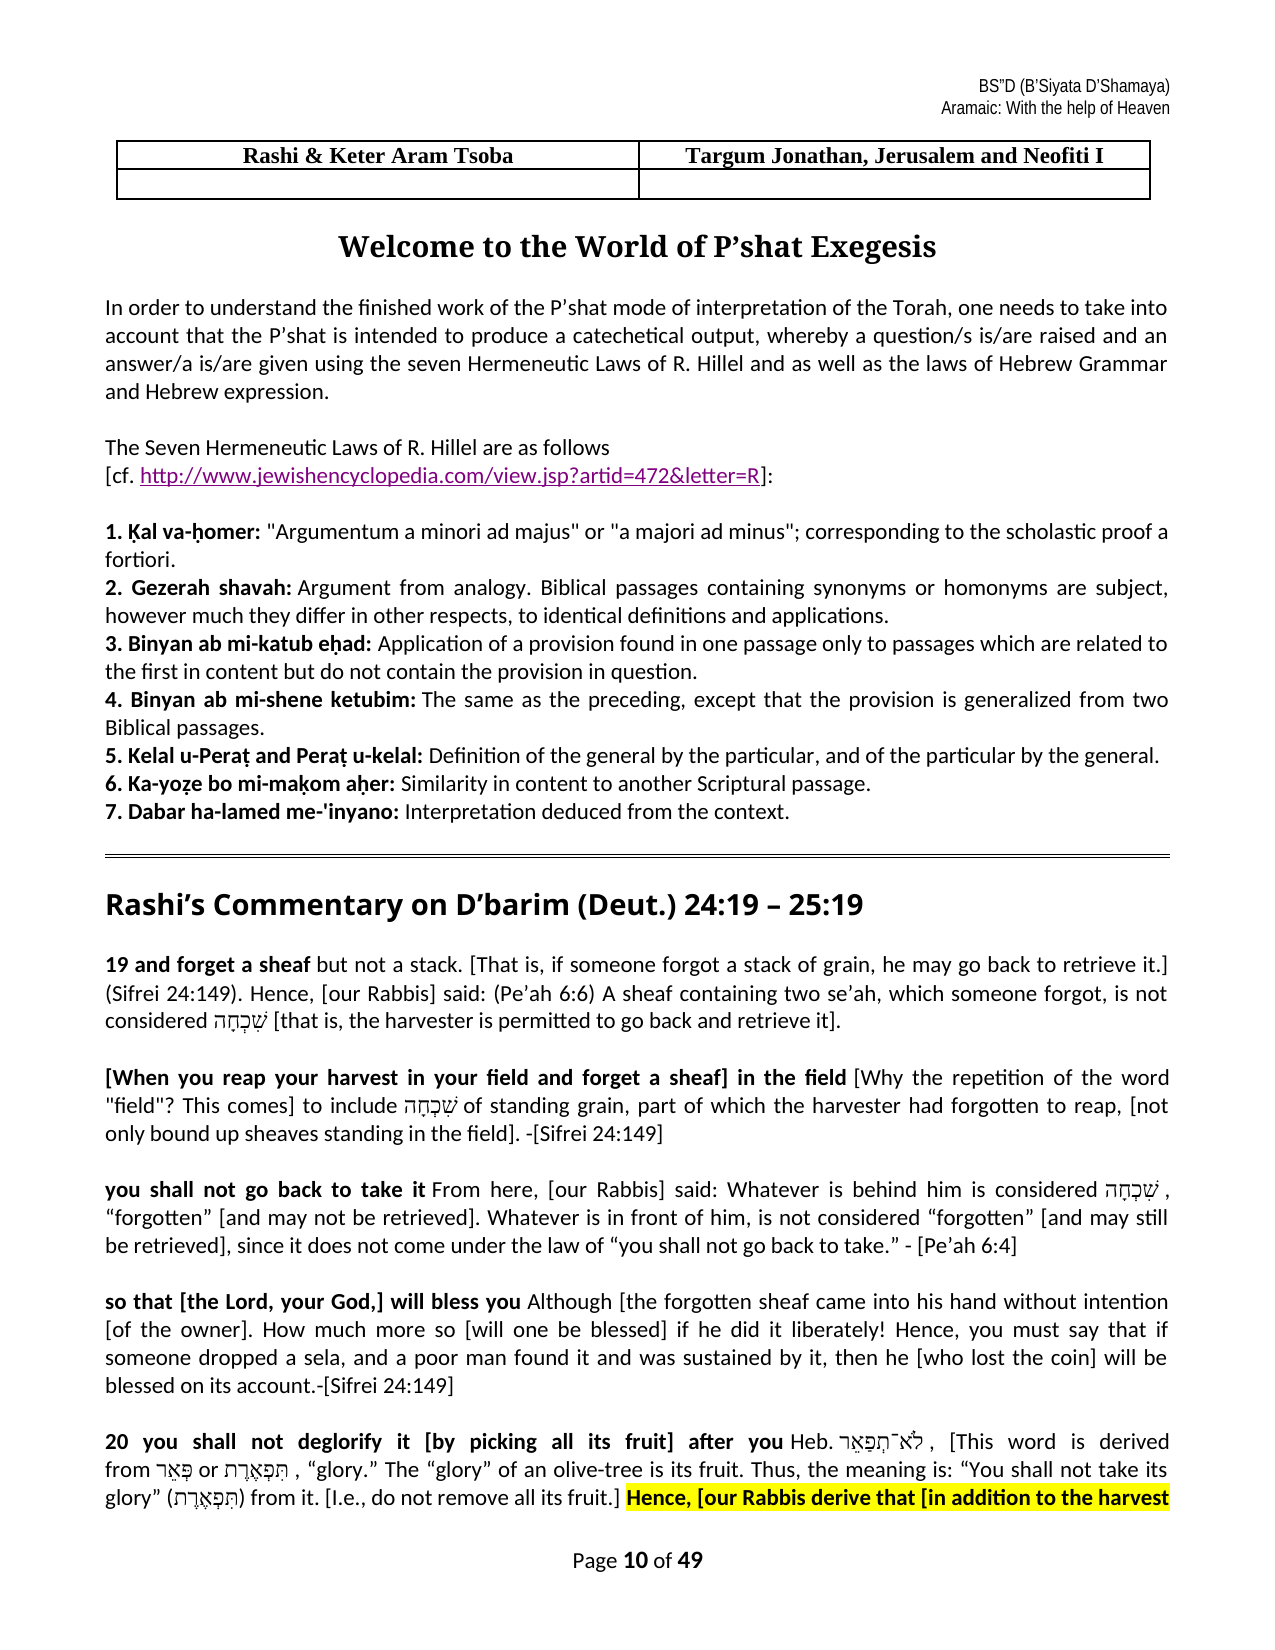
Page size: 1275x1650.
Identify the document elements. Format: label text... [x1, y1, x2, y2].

text 3. Binyan ab mi-katub eḥad: Application of a provision found in one passage only to passages which are related to the first in content but do not contain the provision in question. [105, 629, 1170, 685]
text 2. Gezerah shavah: Argument from analogy. Biblical passages containing synonyms or homonyms are subject, however much they differ in other respects, to identical definitions and applications. [105, 573, 1170, 629]
text Rashi’s Commentary on D’barim (Deut.) 24:19 – 25:19 [105, 884, 1170, 924]
text 7. Dabar ha-lamed me-'inyano: Interpretation deduced from the context. [105, 797, 1170, 825]
text so that [the Lord, your God,] will bless you Although [the forgotten sheaf came into his hand without intention [of the owner]. How much more so [will one be blessed] if he did it liberately! Hence, you must say that if someone dropped a sela, and a poor man found it and was sustained by it, then he [who lost the coin] will be blessed on its account.-[Sifrei 24:149] [105, 1287, 1170, 1399]
text [cf. http://www.jewishencyclopedia.com/view.jsp?artid=472&letter=R]: [105, 461, 1170, 489]
table_cell [118, 170, 638, 198]
table_cell [640, 170, 1149, 198]
text you shall not go back to take it From here, [our Rabbis] said: Whatever is behind him is considered שִׁכְחָה , “forgotten” [and may not be retrieved]. Whatever is in front of him, is not considered “forgotten” [and may still be retrieved], since it does not come under the law of “you shall not go back to take.” - [Pe’ah 6:4] [105, 1175, 1170, 1259]
text [When you reap your harvest in your field and forget a sheaf] in the field [Why the repetition of the word "field"? This comes] to include שִׁכְחָה of standing grain, part of which the harvester had forgotten to reap, [not only bound up sheaves standing in the field]. -[Sifrei 24:149] [105, 1063, 1170, 1147]
text The Seven Hermeneutic Laws of R. Hillel are as follows [105, 433, 1170, 461]
text 6. Ka-yoẓe bo mi-maḳom aḥer: Similarity in content to another Scriptural passage. [105, 769, 1170, 797]
table_header Rashi & Keter Aram Tsoba [118, 142, 638, 168]
text 19 and forget a sheaf but not a stack. [That is, if someone forgot a stack of grain, he may go back to retrieve it.] (Sifrei 24:149). Hence, [our Rabbis] said: (Pe’ah 6:6) A sheaf containing two se’ah, which someone forgot, is not considered שִׁכְחָה [that is, the harvester is permitted to go back and retrieve it]. [105, 951, 1170, 1035]
table_header Targum Jonathan, Jerusalem and Neofiti I [640, 142, 1149, 168]
text Welcome to the World of P’shat Exegesis [105, 227, 1170, 266]
text 4. Binyan ab mi-shene ketubim: The same as the preceding, except that the provision is generalized from two Biblical passages. [105, 685, 1170, 741]
text 5. Kelal u-Peraṭ and Peraṭ u-kelal: Definition of the general by the particular, and of the particular by the general. [105, 741, 1170, 769]
text In order to understand the finished work of the P’shat mode of interpretation of the Torah, one needs to take into account that the P’shat is intended to produce a catechetical output, whereby a question/s is/are raised and an answer/a is/are given using the seven Hermeneutic Laws of R. Hillel and as well as the laws of Hebrew Grammar and Hebrew expression. [105, 293, 1170, 405]
text 1. Ḳal va-ḥomer: "Argumentum a minori ad majus" or "a majori ad minus"; corresponding to the scholastic proof a fortiori. [105, 517, 1170, 573]
